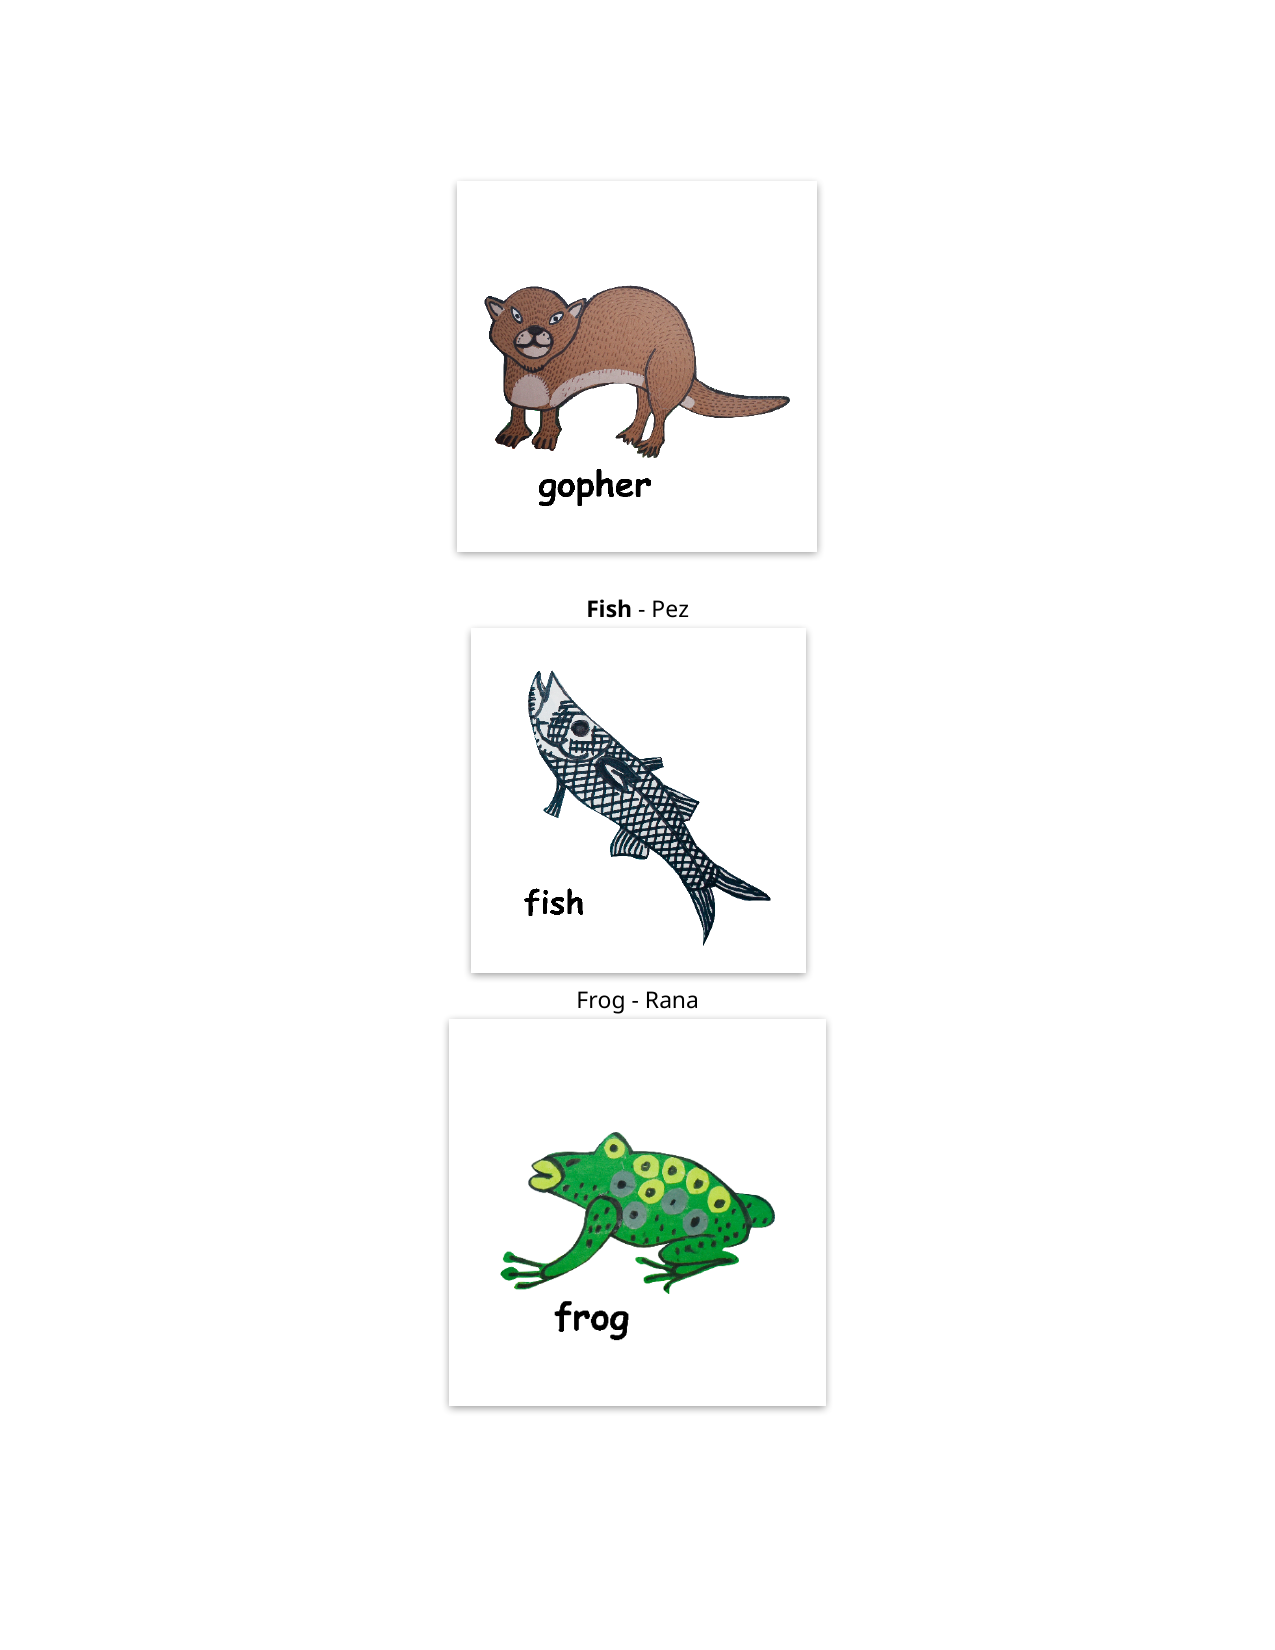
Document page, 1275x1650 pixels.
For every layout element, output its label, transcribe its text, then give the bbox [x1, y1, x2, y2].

picture [486, 643, 791, 958]
picture [464, 1034, 811, 1392]
text Frog - Rana [148, 984, 1127, 1015]
picture [472, 196, 803, 537]
text Fish - Pez [148, 593, 1127, 624]
